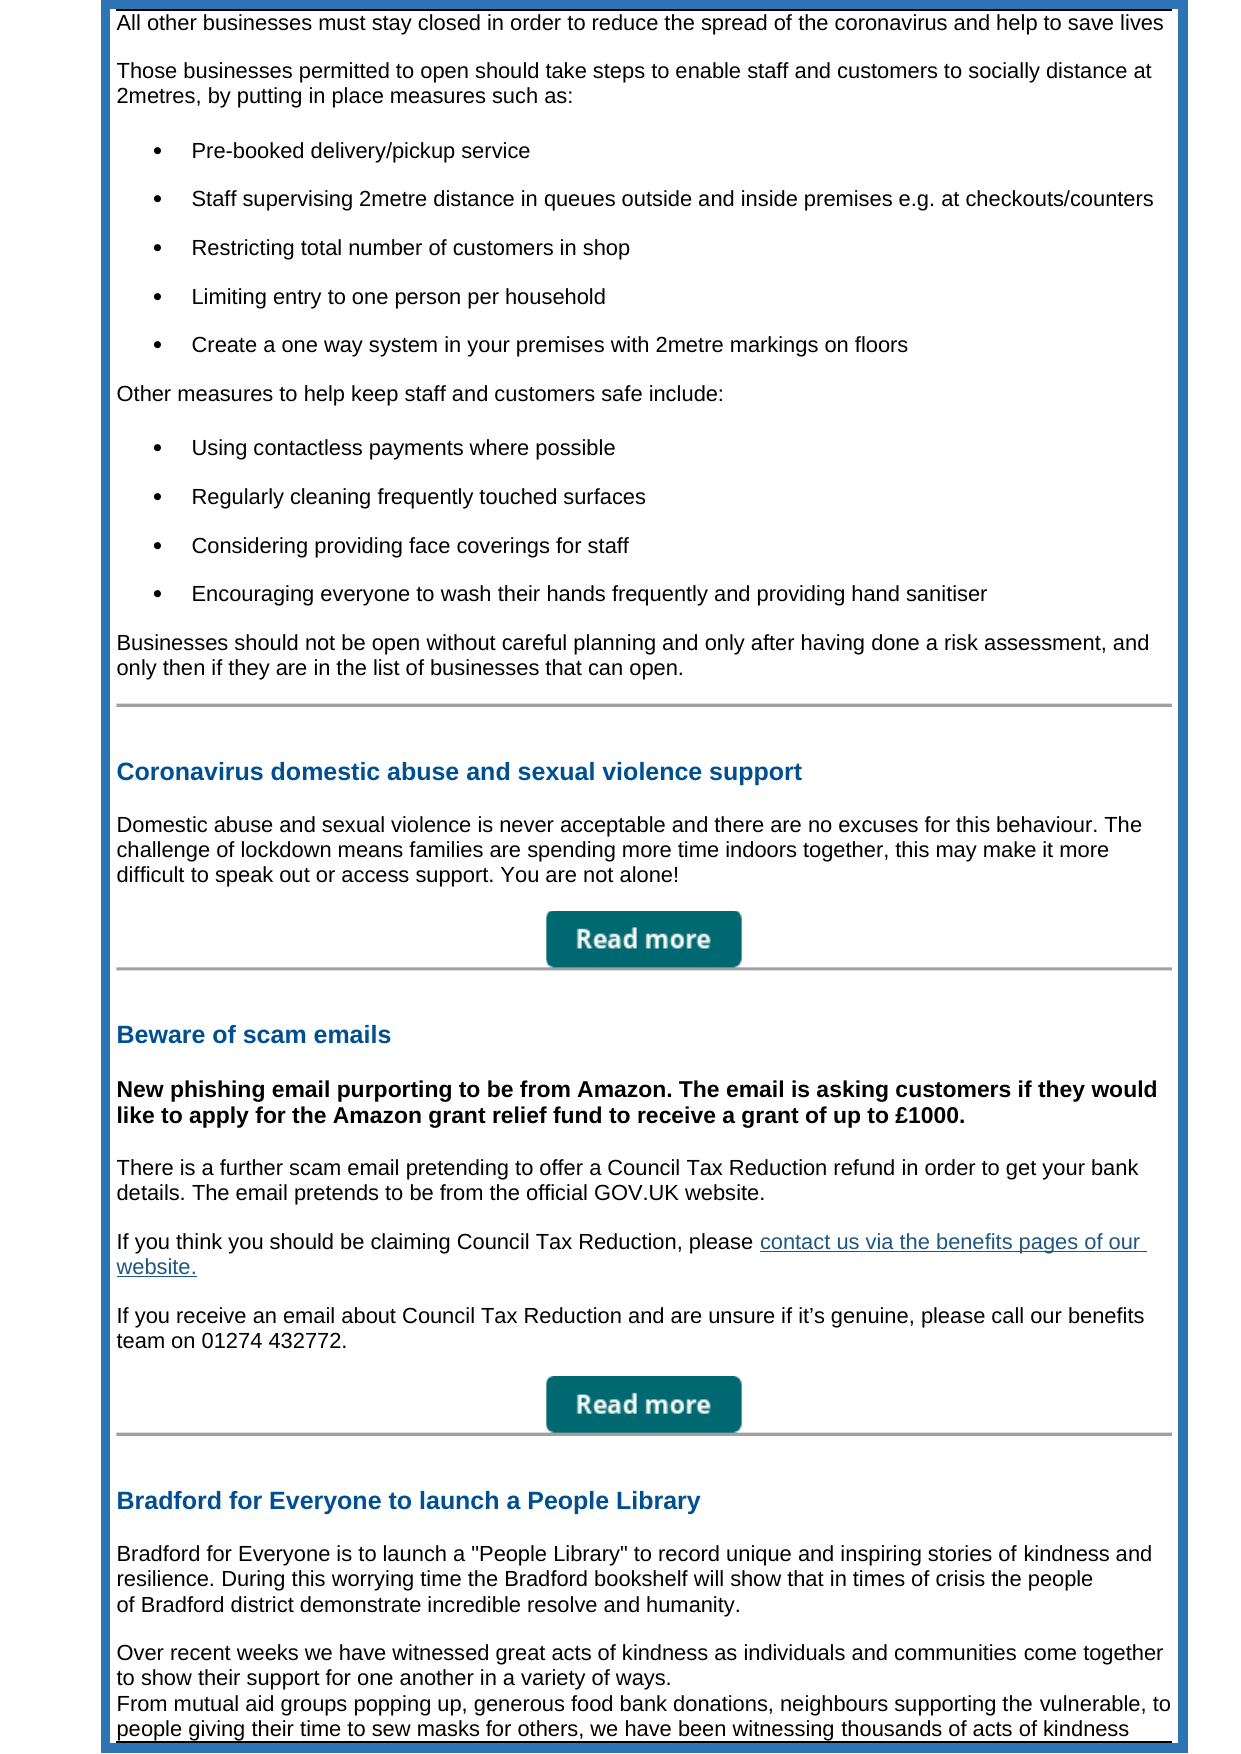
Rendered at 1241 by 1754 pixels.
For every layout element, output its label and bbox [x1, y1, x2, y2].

picture [546, 911, 742, 967]
table_cell [110, 9, 1178, 1743]
picture [546, 1376, 742, 1432]
